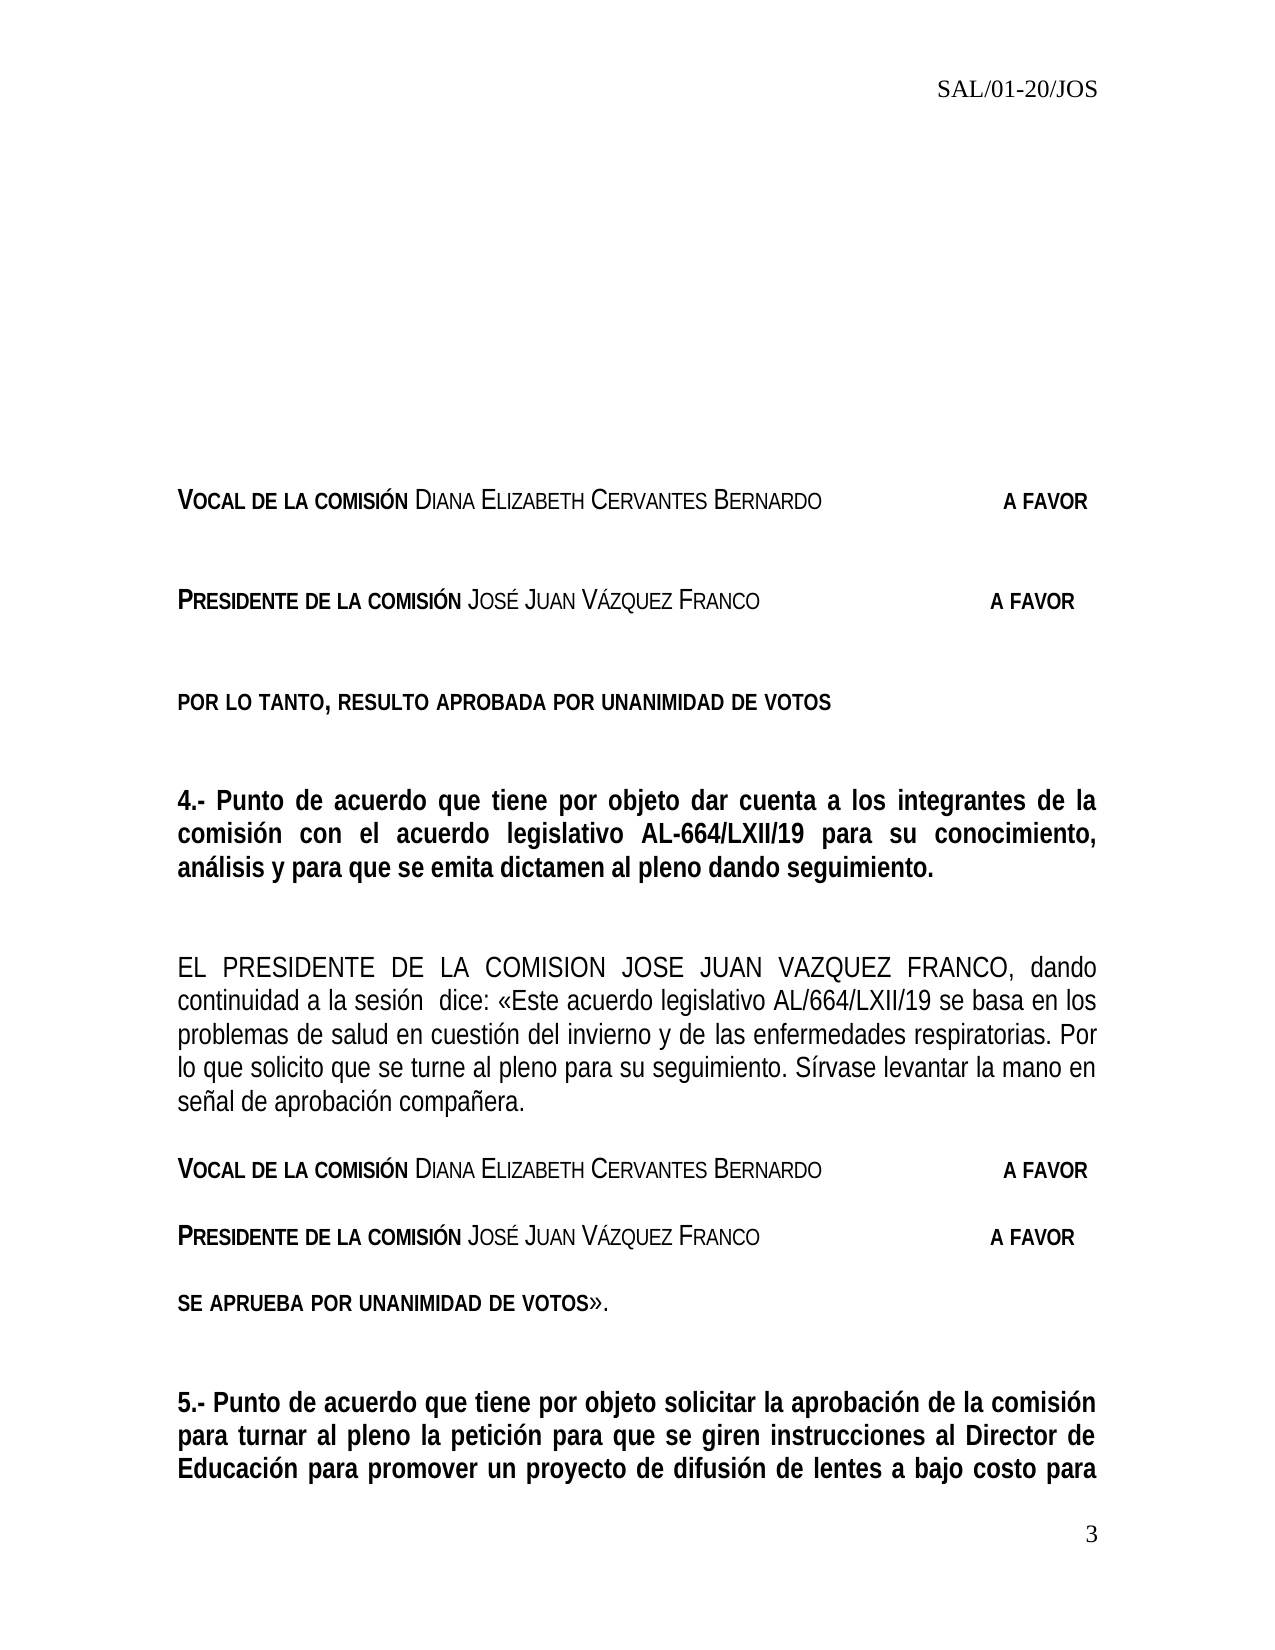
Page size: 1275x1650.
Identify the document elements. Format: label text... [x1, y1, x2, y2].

text Vocal de la comisión Diana Elizabeth Cervantes Bernardo a favor [177, 1151, 1098, 1184]
text Vocal de la comisión Diana Elizabeth Cervantes Bernardo a favor [177, 482, 1098, 515]
text Presidente de la comisión José Juan Vázquez Franco a favor [177, 1218, 1098, 1251]
text Presidente de la comisión José Juan Vázquez Franco a favor [177, 582, 1098, 616]
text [177, 1385, 1098, 1485]
text 4.- Punto de acuerdo que tiene por objeto dar cuenta a los integrantes de la comisión con el acuerdo legislativo AL-664/LXII/19 para su conocimiento, análisis y para que se emita dictamen al pleno dando seguimiento. [177, 783, 1098, 883]
text EL PRESIDENTE DE LA COMISION JOSE JUAN VAZQUEZ FRANCO, dando continuidad a la sesión dice: «Este acuerdo legislativo AL/664/LXII/19 se basa en los problemas de salud en cuestión del invierno y de las enfermedades respiratorias. Por lo que solicito que se turne al pleno para su seguimiento. Sírvase levantar la mano en señal de aprobación compañera. [177, 950, 1098, 1117]
text se aprueba por unanimidad de votos». [177, 1284, 1098, 1318]
text por lo tanto, resulto aprobada por unanimidad de votos [177, 683, 1098, 716]
